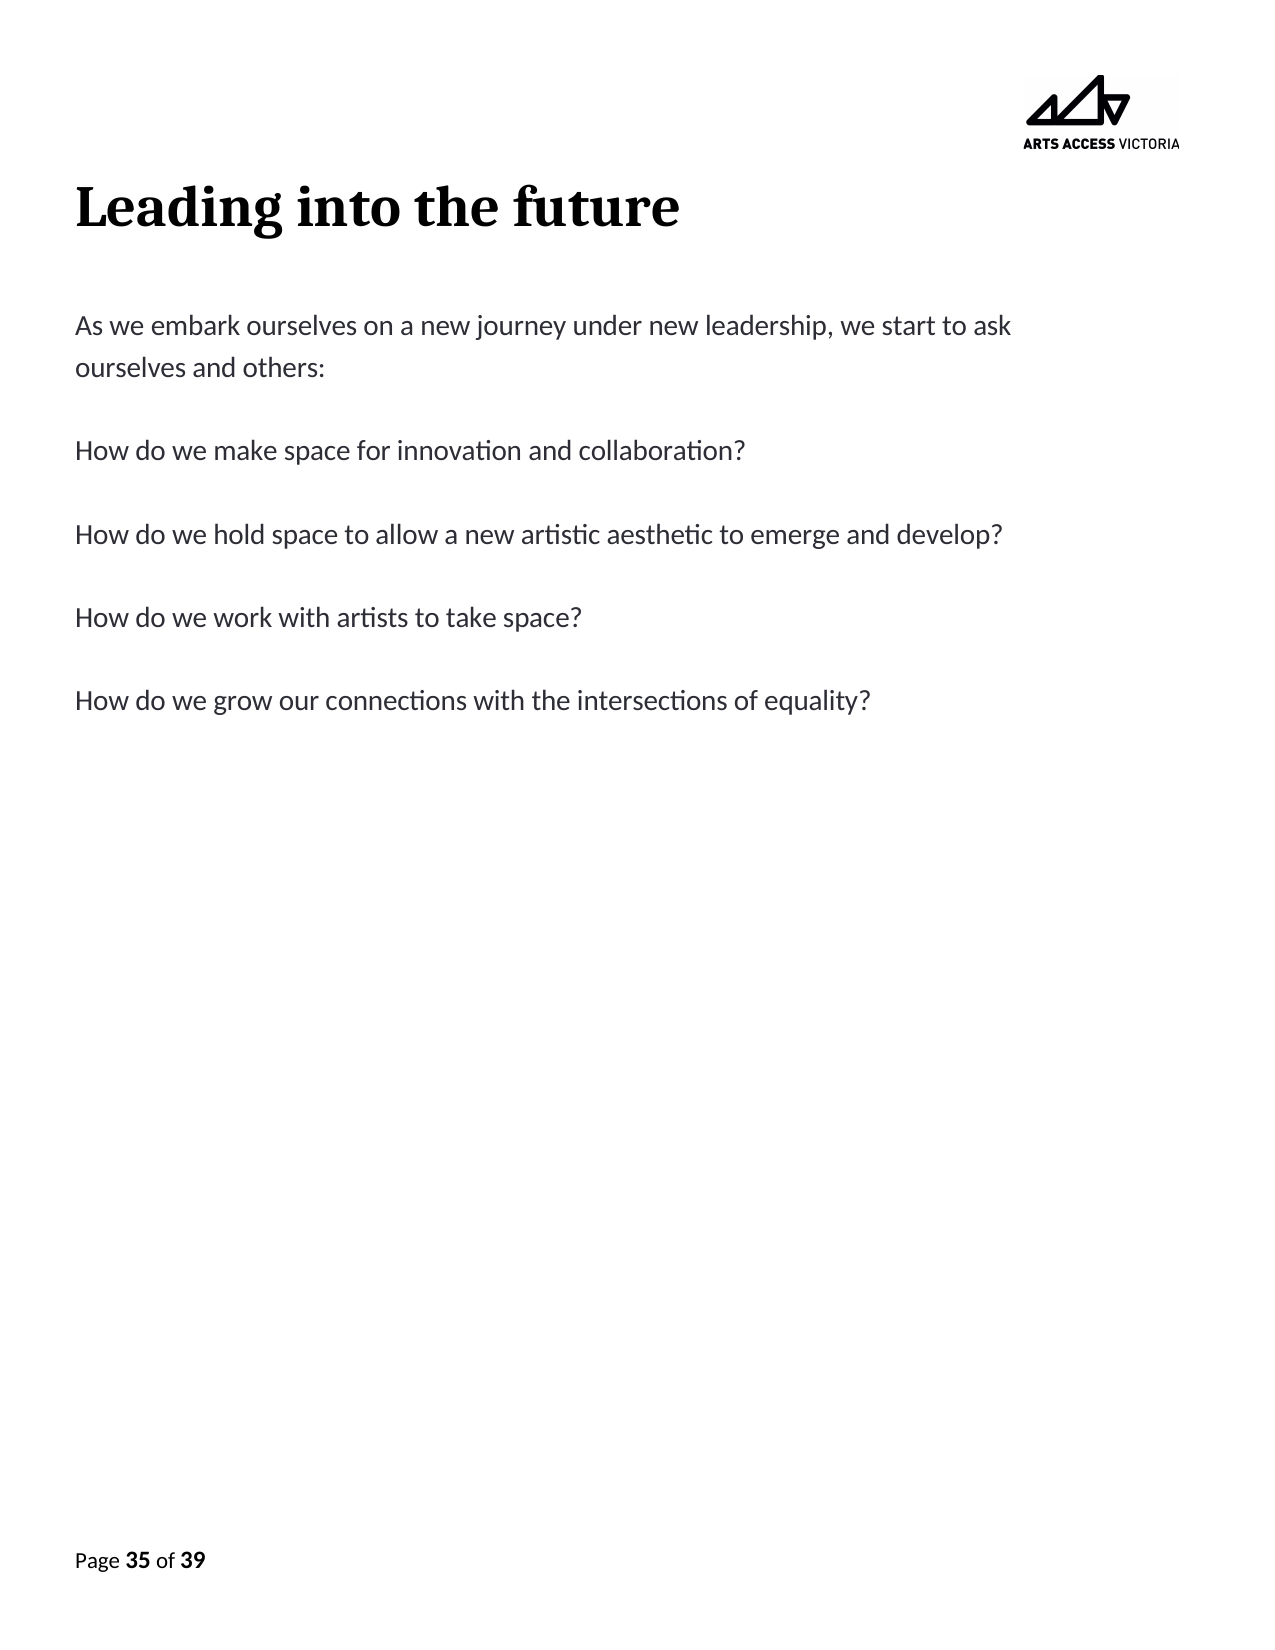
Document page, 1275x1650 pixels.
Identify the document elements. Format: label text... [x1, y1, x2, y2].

text How do we hold space to allow a new artistic aesthetic to emerge and develop? [75, 510, 1076, 551]
text Leading into the future [75, 174, 1076, 241]
text As we embark ourselves on a new journey under new leadership, we start to ask ourselves and others: [75, 301, 1076, 385]
picture [1023, 75, 1180, 149]
text How do we make space for innovation and collaboration? [75, 426, 1076, 468]
text How do we work with artists to take space? [75, 593, 1076, 635]
text How do we grow our connections with the intersections of equality? [75, 676, 1076, 718]
